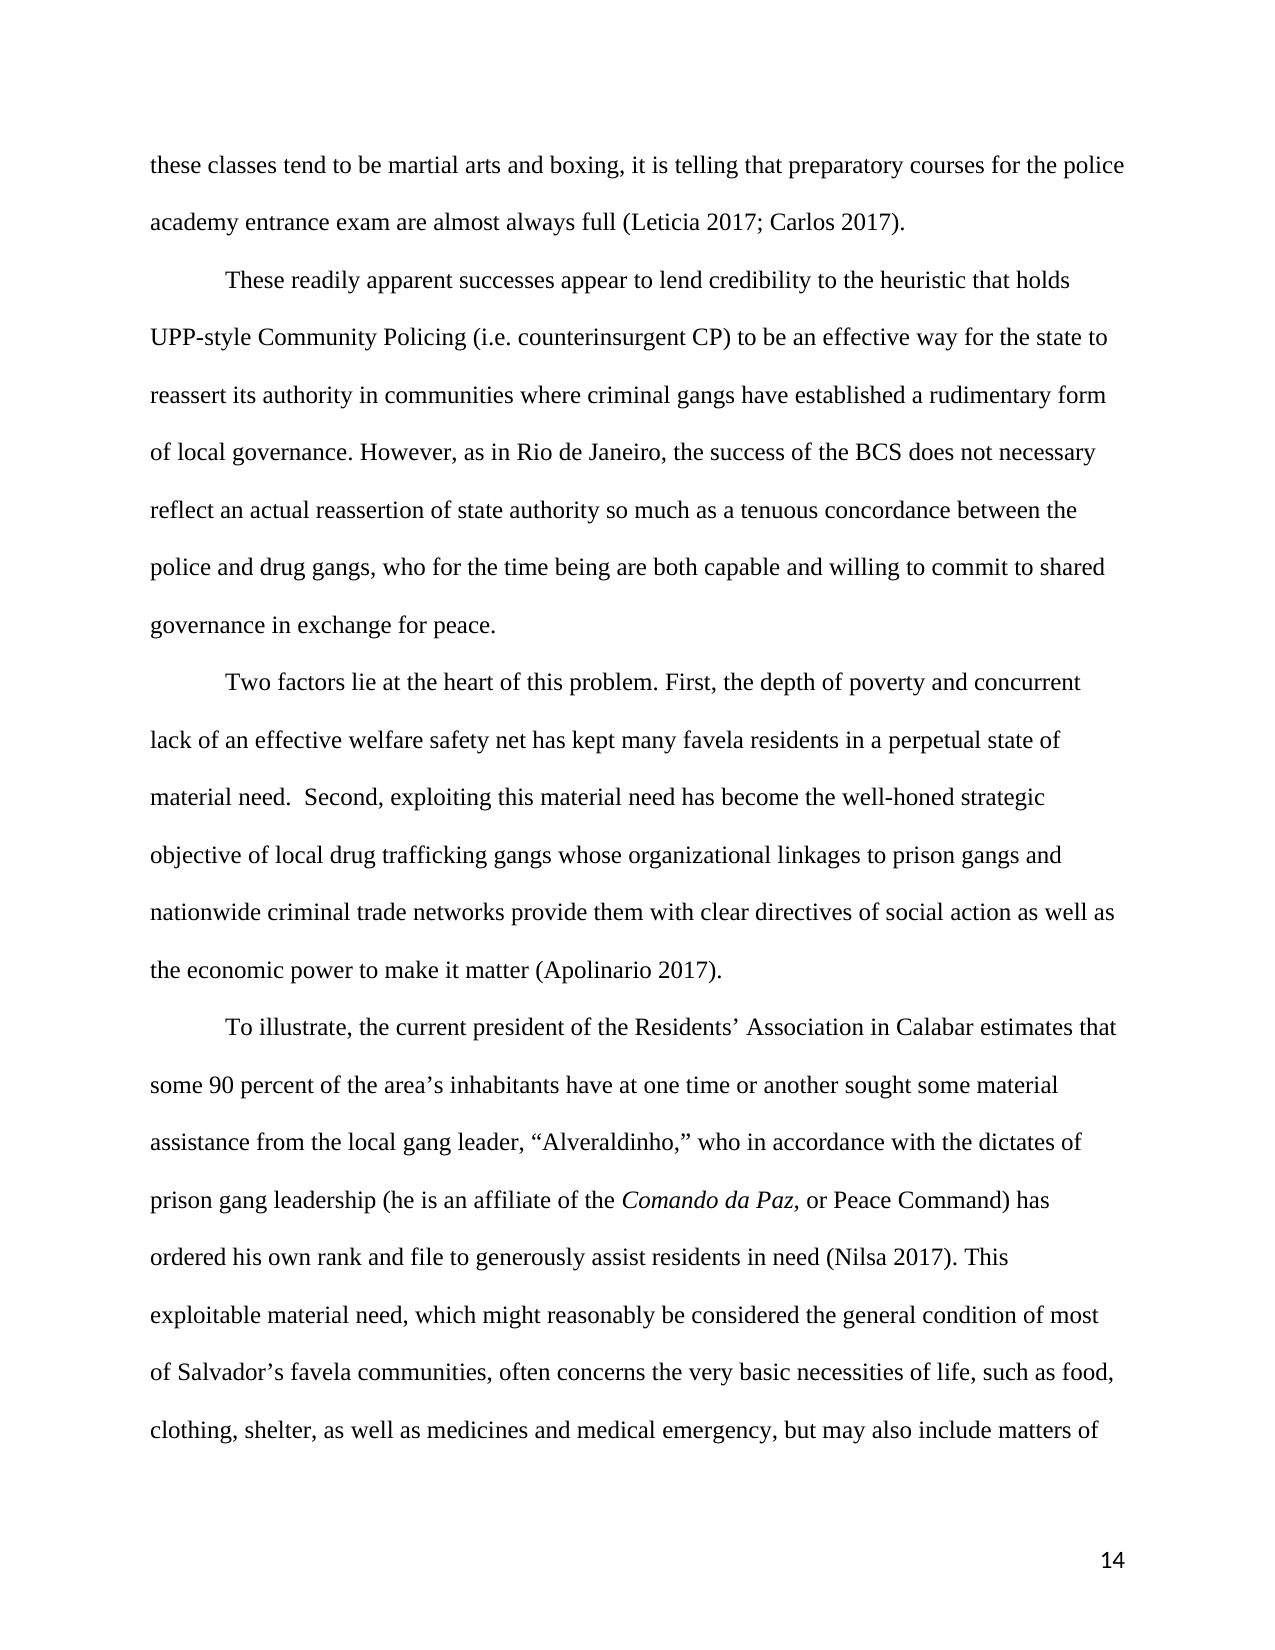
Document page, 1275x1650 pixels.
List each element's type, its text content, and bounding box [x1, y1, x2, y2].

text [150, 150, 1125, 236]
text These readily apparent successes appear to lend credibility to the heuristic that holds UPP-style Community Policing (i.e. counterinsurgent CP) to be an effective way for the state to reassert its authority in communities where criminal gangs have established a rudimentary form of local governance. However, as in Rio de Janeiro, the success of the BCS does not necessary reflect an actual reassertion of state authority so much as a tenuous concordance between the police and drug gangs, who for the time being are both capable and willing to commit to shared governance in exchange for peace. [150, 265, 1125, 639]
text Two factors lie at the heart of this problem. First, the depth of poverty and concurrent lack of an effective welfare safety net has kept many favela residents in a perpetual state of material need. Second, exploiting this material need has become the well-honed strategic objective of local drug trafficking gangs whose organizational linkages to prison gangs and nationwide criminal trade networks provide them with clear directives of social action as well as the economic power to make it matter (Apolinario 2017). [150, 667, 1125, 984]
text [150, 1012, 1125, 1444]
